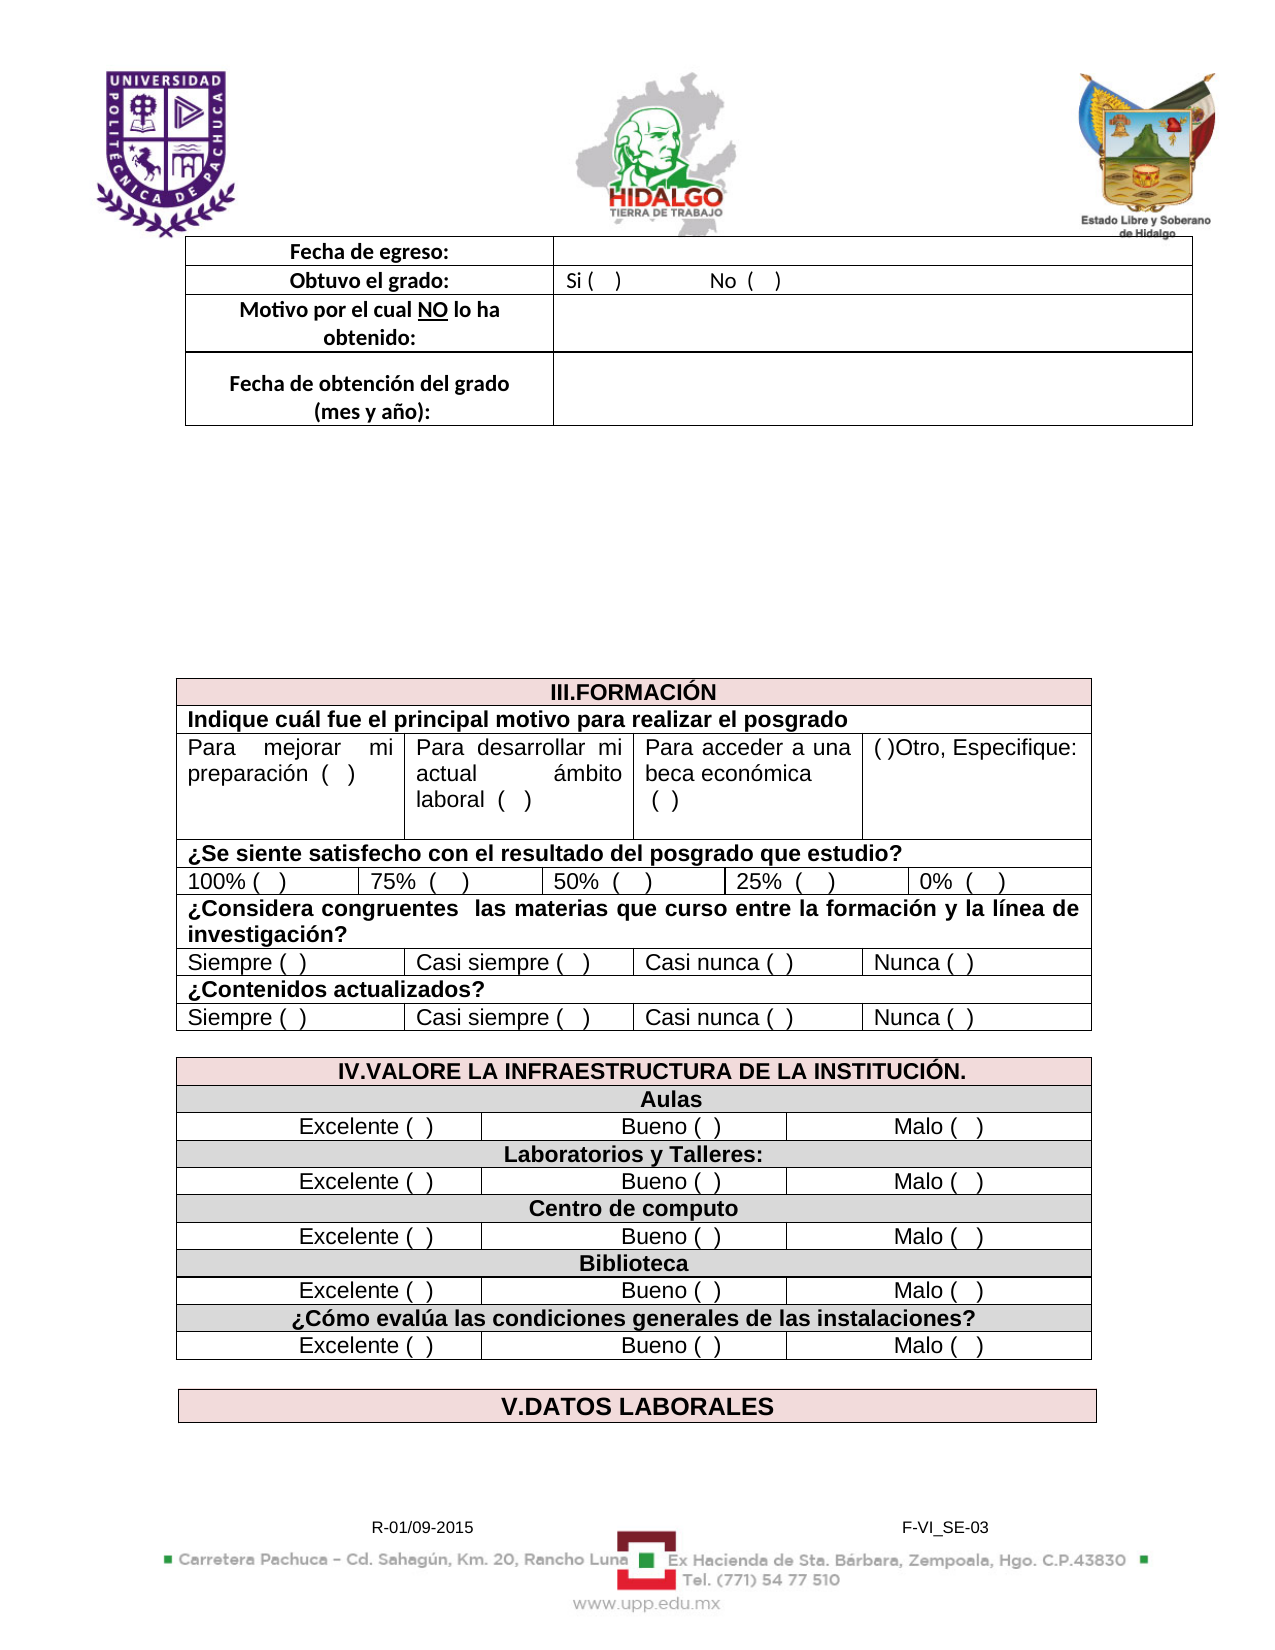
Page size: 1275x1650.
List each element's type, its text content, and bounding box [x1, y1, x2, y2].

table_cell Malo ( ) [787, 1113, 1091, 1139]
table_cell Bueno ( ) [482, 1223, 786, 1249]
table_cell ¿Se siente satisfecho con el resultado del posgrado que estudio? [177, 840, 1091, 867]
table_cell Para desarrollar mi actual ámbito laboral ( ) [405, 734, 633, 839]
table_cell Fecha de egreso: [186, 237, 553, 265]
table_cell Casi nunca ( ) [634, 1004, 862, 1030]
table_header IV.VALORE LA INFRAESTRUCTURA DE LA INSTITUCIÓN. [177, 1058, 1091, 1085]
table_cell Siempre ( ) [177, 1004, 404, 1030]
table_cell Biblioteca [177, 1250, 1091, 1276]
table_cell Laboratorios y Talleres: [177, 1141, 1091, 1167]
table_cell Si ( ) No ( ) [554, 266, 1192, 294]
table_cell Bueno ( ) [482, 1278, 786, 1304]
table_cell Malo ( ) [787, 1223, 1091, 1249]
table_cell Casi nunca ( ) [634, 949, 862, 975]
table_cell 50% ( ) [543, 868, 724, 894]
table_cell Bueno ( ) [482, 1168, 786, 1194]
table_cell Indique cuál fue el principal motivo para realizar el posgrado [177, 706, 1091, 733]
table_cell ( )Otro, Especifique: [863, 734, 1091, 839]
table_cell ¿Cómo evalúa las condiciones generales de las instalaciones? [177, 1305, 1091, 1331]
table_cell Malo ( ) [787, 1332, 1091, 1359]
table_cell Excelente ( ) [177, 1168, 481, 1194]
table_cell Nunca ( ) [863, 1004, 1091, 1030]
table_cell [554, 237, 1192, 265]
table_header III.FORMACIÓN [177, 679, 1091, 705]
table_cell Siempre ( ) [177, 949, 404, 975]
table_cell Para mejorar mi preparación ( ) [177, 734, 404, 839]
table_cell Obtuvo el grado: [186, 266, 553, 294]
table_cell Excelente ( ) [177, 1113, 481, 1139]
table_cell Casi siempre ( ) [405, 1004, 633, 1030]
text V.DATOS LABORALES [179, 1390, 1096, 1422]
table_cell Aulas [177, 1086, 1091, 1112]
table_cell Fecha de obtención del grado (mes y año): [186, 353, 553, 425]
table_cell 25% ( ) [726, 868, 908, 894]
table_cell ¿Contenidos actualizados? [177, 976, 1091, 1002]
table_cell Motivo por el cual NO lo ha obtenido: [186, 295, 553, 351]
table_cell 75% ( ) [359, 868, 542, 894]
table_cell Bueno ( ) [482, 1332, 786, 1359]
table_cell 100% ( ) [177, 868, 358, 894]
table_cell 0% ( ) [909, 868, 1091, 894]
table_cell Centro de computo [177, 1195, 1091, 1222]
picture [0, 0, 1275, 1650]
table_cell Excelente ( ) [177, 1332, 481, 1359]
table_cell ¿Considera congruentes las materias que curso entre la formación y la línea de investigación? [177, 895, 1091, 948]
table_cell [554, 353, 1192, 425]
table_cell Excelente ( ) [177, 1278, 481, 1304]
table_cell Excelente ( ) [177, 1223, 481, 1249]
table_cell Casi siempre ( ) [405, 949, 633, 975]
table_cell Nunca ( ) [863, 949, 1091, 975]
table_cell Para acceder a una beca económica ( ) [634, 734, 862, 839]
table_cell Malo ( ) [787, 1278, 1091, 1304]
table_cell Malo ( ) [787, 1168, 1091, 1194]
table_cell Bueno ( ) [482, 1113, 786, 1139]
table_cell [554, 295, 1192, 351]
